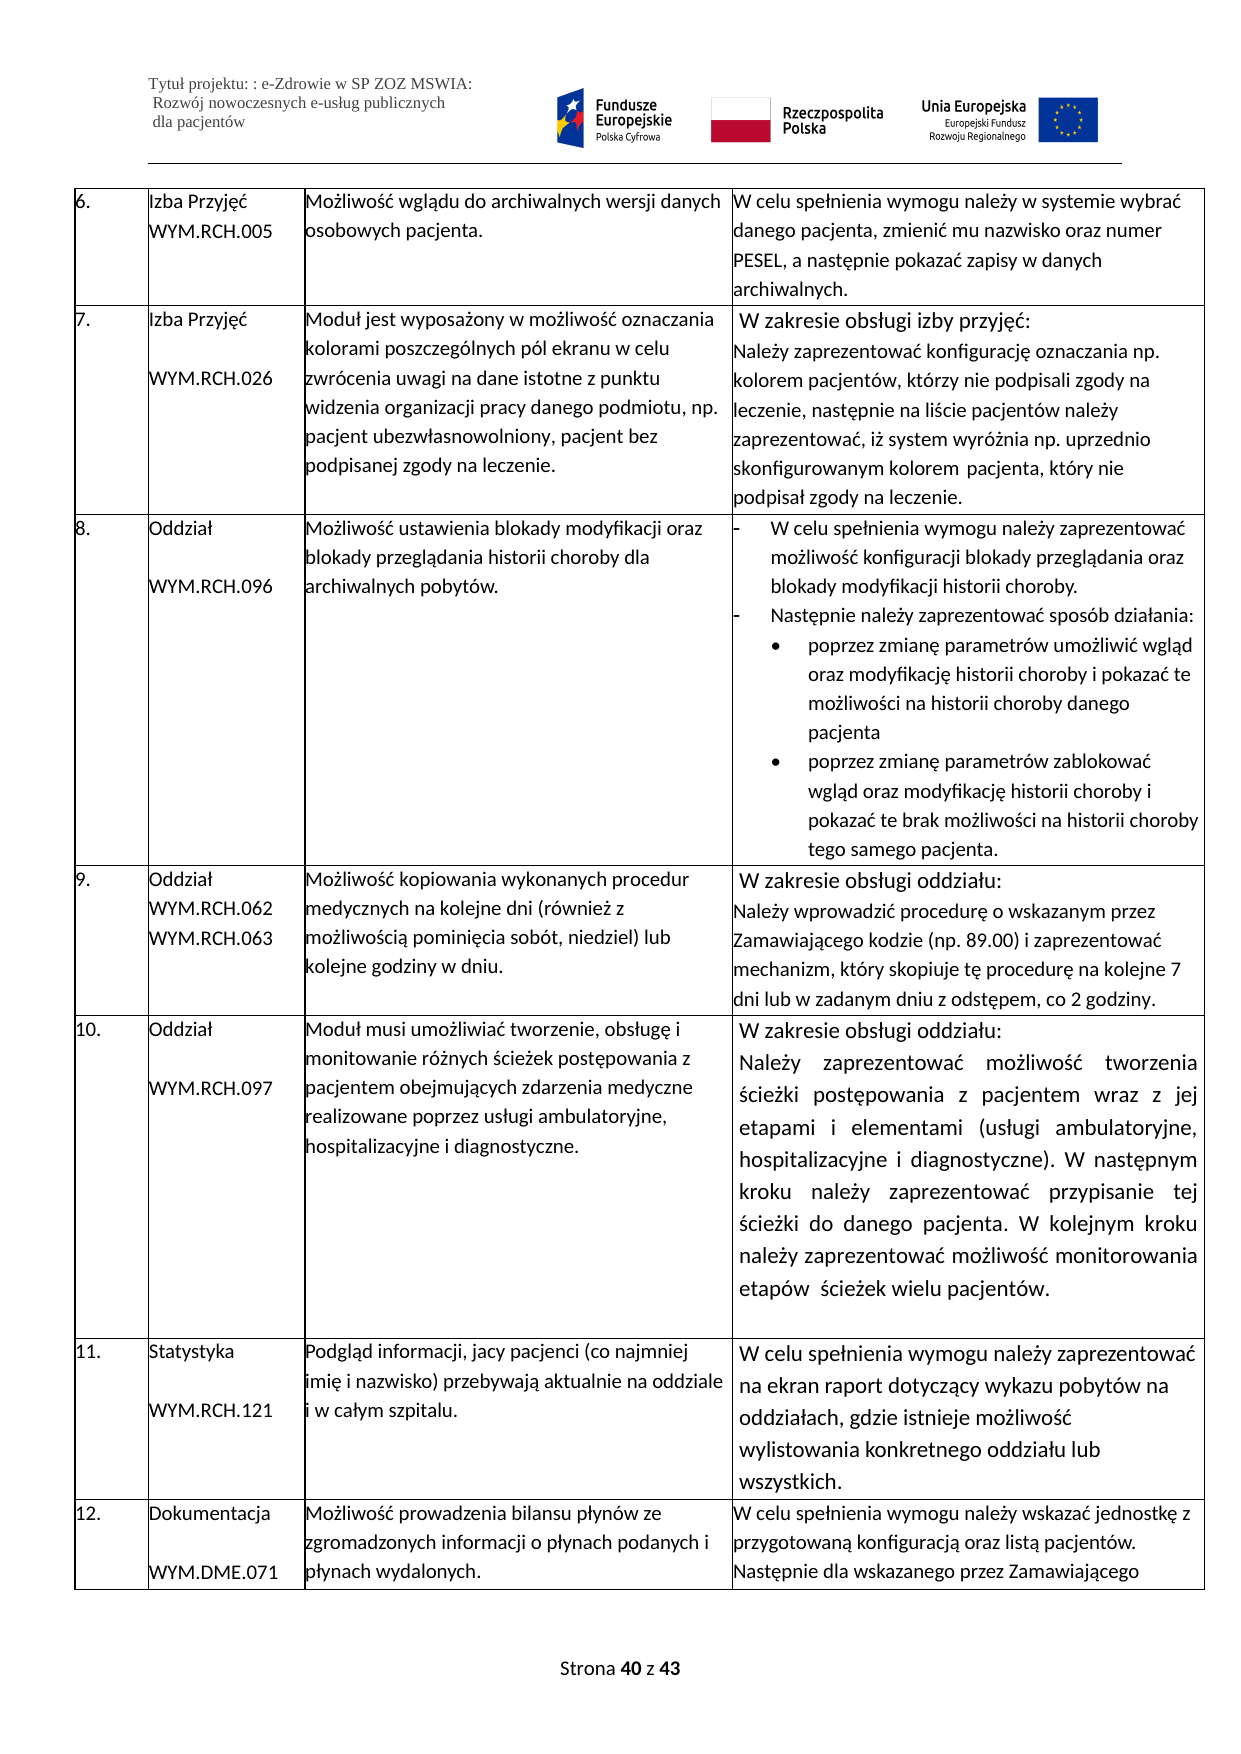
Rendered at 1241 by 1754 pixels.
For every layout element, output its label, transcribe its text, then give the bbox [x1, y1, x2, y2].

table_cell Oddział WYM.RCH.097 [149, 1016, 304, 1338]
table_cell [76, 306, 148, 514]
table_cell W zakresie obsługi izby przyjęć: Należy zaprezentować konfigurację oznaczania np. kolorem pacjentów, którzy nie podpisali zgody na leczenie, następnie na liście pacjentów należy zaprezentować, iż system wyróżnia np. uprzednio skonfigurowanym kolorem pacjenta, który nie podpisał zgody na leczenie. [733, 306, 1204, 514]
table_cell Izba Przyjęć WYM.RCH.005 [149, 189, 304, 305]
table_cell Oddział WYM.RCH.096 [149, 515, 304, 865]
table_cell W zakresie obsługi oddziału: Należy zaprezentować możliwość tworzenia ścieżki postępowania z pacjentem wraz z jej etapami i elementami (usługi ambulatoryjne, hospitalizacyjne i diagnostyczne). W następnym kroku należy zaprezentować przypisanie tej ścieżki do danego pacjenta. W kolejnym kroku należy zaprezentować możliwość monitorowania etapów ścieżek wielu pacjentów. [733, 1016, 1204, 1338]
table_cell [76, 1339, 148, 1499]
table_cell W celu spełnienia wymogu należy zaprezentować na ekran raport dotyczący wykazu pobytów na oddziałach, gdzie istnieje możliwość wylistowania konkretnego oddziału lub wszystkich. [733, 1339, 1204, 1499]
table_cell Podgląd informacji, jacy pacjenci (co najmniej imię i nazwisko) przebywają aktualnie na oddziale i w całym szpitalu. [306, 1339, 732, 1499]
table_cell Możliwość kopiowania wykonanych procedur medycznych na kolejne dni (również z możliwością pominięcia sobót, niedziel) lub kolejne godziny w dniu. [306, 866, 732, 1015]
table_cell Izba Przyjęć WYM.RCH.026 [149, 306, 304, 514]
table_cell [76, 1016, 148, 1338]
table_cell [76, 1500, 148, 1589]
table_cell [76, 866, 148, 1015]
table_cell W zakresie obsługi oddziału: Należy wprowadzić procedurę o wskazanym przez Zamawiającego kodzie (np. 89.00) i zaprezentować mechanizm, który skopiuje tę procedurę na kolejne 7 dni lub w zadanym dniu z odstępem, co 2 godziny. [733, 866, 1204, 1015]
table_cell Moduł jest wyposażony w możliwość oznaczania kolorami poszczególnych pól ekranu w celu zwrócenia uwagi na dane istotne z punktu widzenia organizacji pracy danego podmiotu, np. pacjent ubezwłasnowolniony, pacjent bez podpisanej zgody na leczenie. [306, 306, 732, 514]
table_cell Dokumentacja WYM.DME.071 WYM.DME.072 [149, 1500, 304, 1589]
table_cell W celu spełnienia wymogu należy zaprezentować możliwość konfiguracji blokady przeglądania oraz blokady modyfikacji historii choroby. Następnie należy zaprezentować sposób działania: poprzez zmianę parametrów umożliwić wgląd oraz modyfikację historii choroby i pokazać te możliwości na historii choroby danego pacjenta poprzez zmianę parametrów zablokować wgląd oraz modyfikację historii choroby i pokazać te brak możliwości na historii choroby tego samego pacjenta. [733, 515, 1204, 865]
table_cell Możliwość wglądu do archiwalnych wersji danych osobowych pacjenta. [306, 189, 732, 305]
table_cell [76, 515, 148, 865]
picture [544, 73, 1111, 163]
table_cell Możliwość ustawienia blokady modyfikacji oraz blokady przeglądania historii choroby dla archiwalnych pobytów. [306, 515, 732, 865]
table_cell [76, 189, 148, 305]
table_cell Statystyka WYM.RCH.121 [149, 1339, 304, 1499]
table_cell Oddział WYM.RCH.062 WYM.RCH.063 [149, 866, 304, 1015]
table_cell Moduł musi umożliwiać tworzenie, obsługę i monitowanie różnych ścieżek postępowania z pacjentem obejmujących zdarzenia medyczne realizowane poprzez usługi ambulatoryjne, hospitalizacyjne i diagnostyczne. [306, 1016, 732, 1338]
table_cell W celu spełnienia wymogu należy w systemie wybrać danego pacjenta, zmienić mu nazwisko oraz numer PESEL, a następnie pokazać zapisy w danych archiwalnych. [733, 189, 1204, 305]
